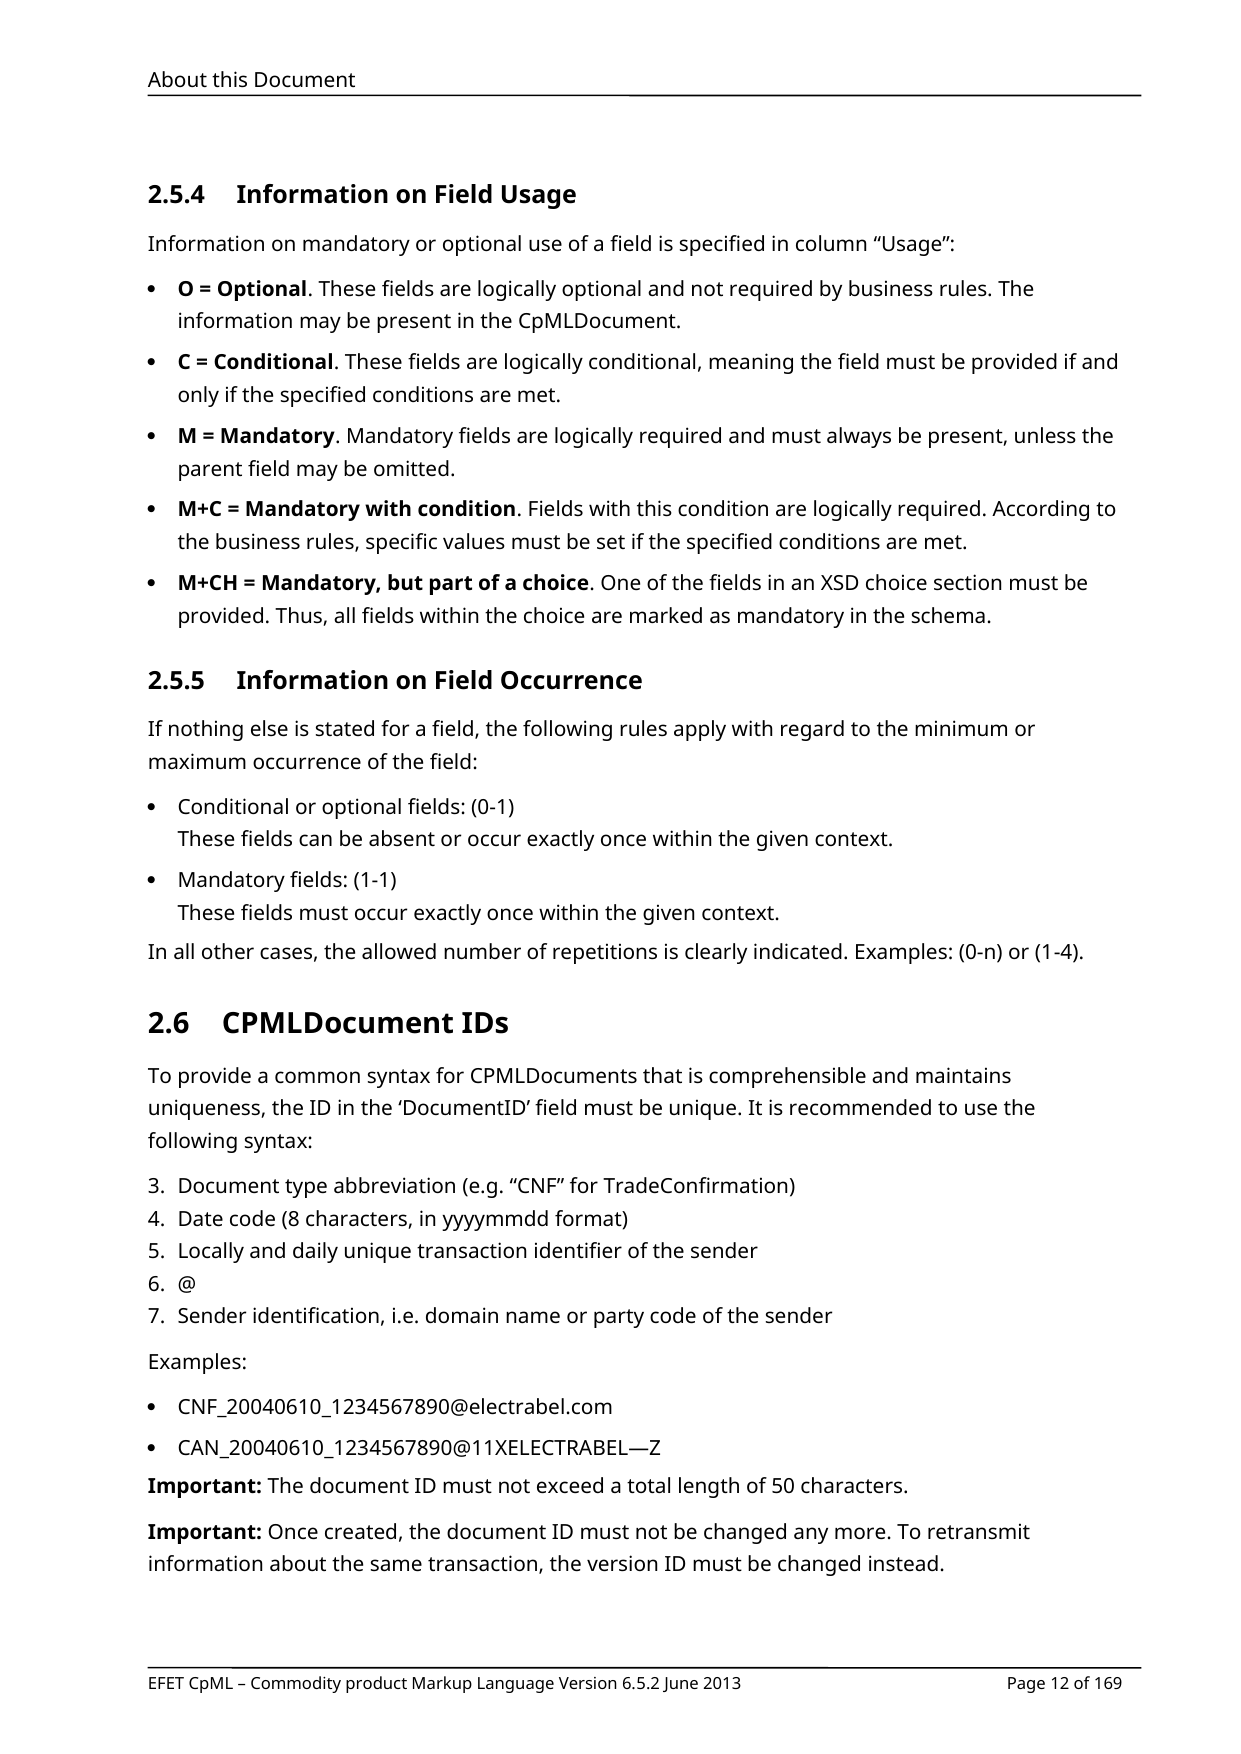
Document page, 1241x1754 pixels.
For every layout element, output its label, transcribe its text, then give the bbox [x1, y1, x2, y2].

subtitle CPMLDocument IDs [148, 1003, 1122, 1042]
list O = Optional. These fields are logically optional and not required by business rules. The information may be present in the CpMLDocument. [148, 274, 1122, 335]
text To provide a common syntax for CPMLDocuments that is comprehensible and maintains uniqueness, the ID in the ‘DocumentID’ field must be unique. It is recommended to use the following syntax: [148, 1061, 1122, 1154]
subtitle Information on Field Occurrence [148, 662, 1122, 697]
list M = Mandatory. Mandatory fields are logically required and must always be present, unless the parent field may be omitted. [148, 421, 1122, 482]
list Mandatory fields: (1-1) These fields must occur exactly once within the given context. [148, 865, 1122, 926]
list Conditional or optional fields: (0-1) These fields can be absent or occur exactly once within the given context. [148, 792, 1122, 853]
text Information on mandatory or optional use of a field is specified in column “Usage”: [148, 229, 1122, 257]
text If nothing else is stated for a field, the following rules apply with regard to the minimum or maximum occurrence of the field: [148, 714, 1122, 775]
list Locally and daily unique transaction identifier of the sender [148, 1236, 1122, 1265]
subtitle Information on Field Usage [148, 177, 1122, 211]
list Document type abbreviation (e.g. “CNF” for TradeConfirmation) [148, 1171, 1122, 1200]
list CNF_20040610_1234567890@electrabel.com [148, 1392, 1122, 1420]
list M+C = Mandatory with condition. Fields with this condition are logically required. According to the business rules, specific values must be set if the specified conditions are met. [148, 494, 1122, 556]
list Sender identification, i.e. domain name or party code of the sender [148, 1302, 1122, 1330]
list Date code (8 characters, in yyyymmdd format) [148, 1204, 1122, 1232]
list C = Conditional. These fields are logically conditional, meaning the field must be provided if and only if the specified conditions are met. [148, 347, 1122, 408]
text Examples: [148, 1347, 1122, 1375]
list CAN_20040610_1234567890@11XELECTRABEL—Z [148, 1433, 1122, 1461]
text In all other cases, the allowed number of repetitions is clearly indicated. Examples: (0-n) or (1-4). [148, 937, 1122, 965]
text Important: Once created, the document ID must not be changed any more. To retransmit information about the same transaction, the version ID must be changed instead. [148, 1517, 1122, 1578]
text Important: The document ID must not exceed a total length of 50 characters. [148, 1472, 1122, 1500]
list @ [148, 1269, 1122, 1297]
list M+CH = Mandatory, but part of a choice. One of the fields in an XSD choice section must be provided. Thus, all fields within the choice are marked as mandatory in the schema. [148, 568, 1122, 629]
